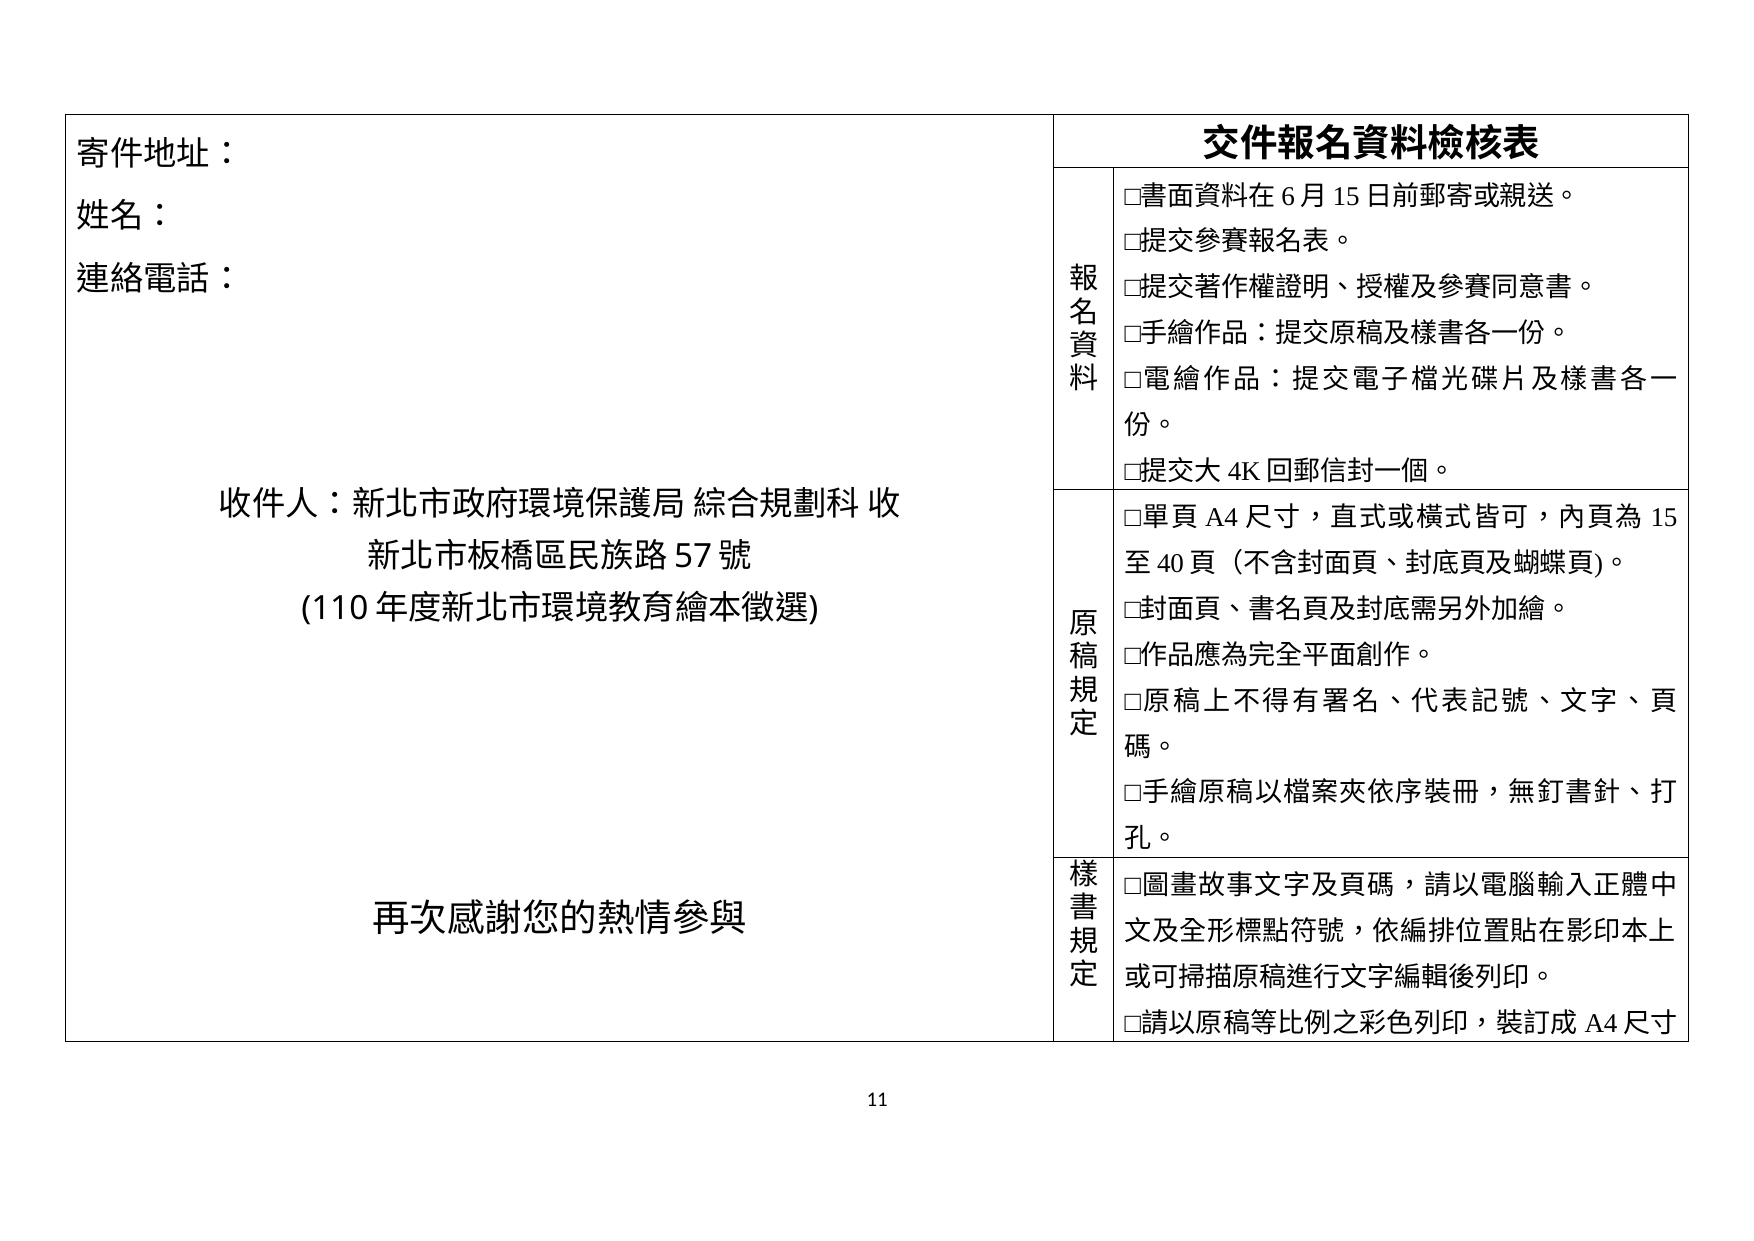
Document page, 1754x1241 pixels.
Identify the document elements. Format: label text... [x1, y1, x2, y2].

table_cell 報名資料 [1054, 168, 1113, 489]
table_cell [1114, 858, 1688, 1041]
table_cell 樣書規定 [1054, 858, 1113, 1041]
table_header 交件報名資料檢核表 [1054, 115, 1688, 167]
table_cell 原稿規定 [1054, 490, 1113, 857]
table_header 寄件地址： 姓名： 連絡電話： 收件人：新北市政府環境保護局 綜合規劃科 收 新北市板橋區民族路57號 (110年度新北市環境教育繪本徵選) 再次感謝您的熱情參與 [66, 115, 1053, 1041]
table_cell □單頁A4尺寸，直式或橫式皆可，內頁為15至40頁（不含封面頁、封底頁及蝴蝶頁)。 □封面頁、書名頁及封底需另外加繪。 □作品應為完全平面創作。 □原稿上不得有署名、代表記號、文字、頁碼。 □手繪原稿以檔案夾依序裝冊，無釘書針、打孔。 [1114, 490, 1688, 857]
table_cell □書面資料在6月15日前郵寄或親送。 □提交參賽報名表。 □提交著作權證明、授權及參賽同意書。 □手繪作品：提交原稿及樣書各一份。 □電繪作品：提交電子檔光碟片及樣書各一份。 □提交大 4K回郵信封一個。 [1114, 168, 1688, 489]
